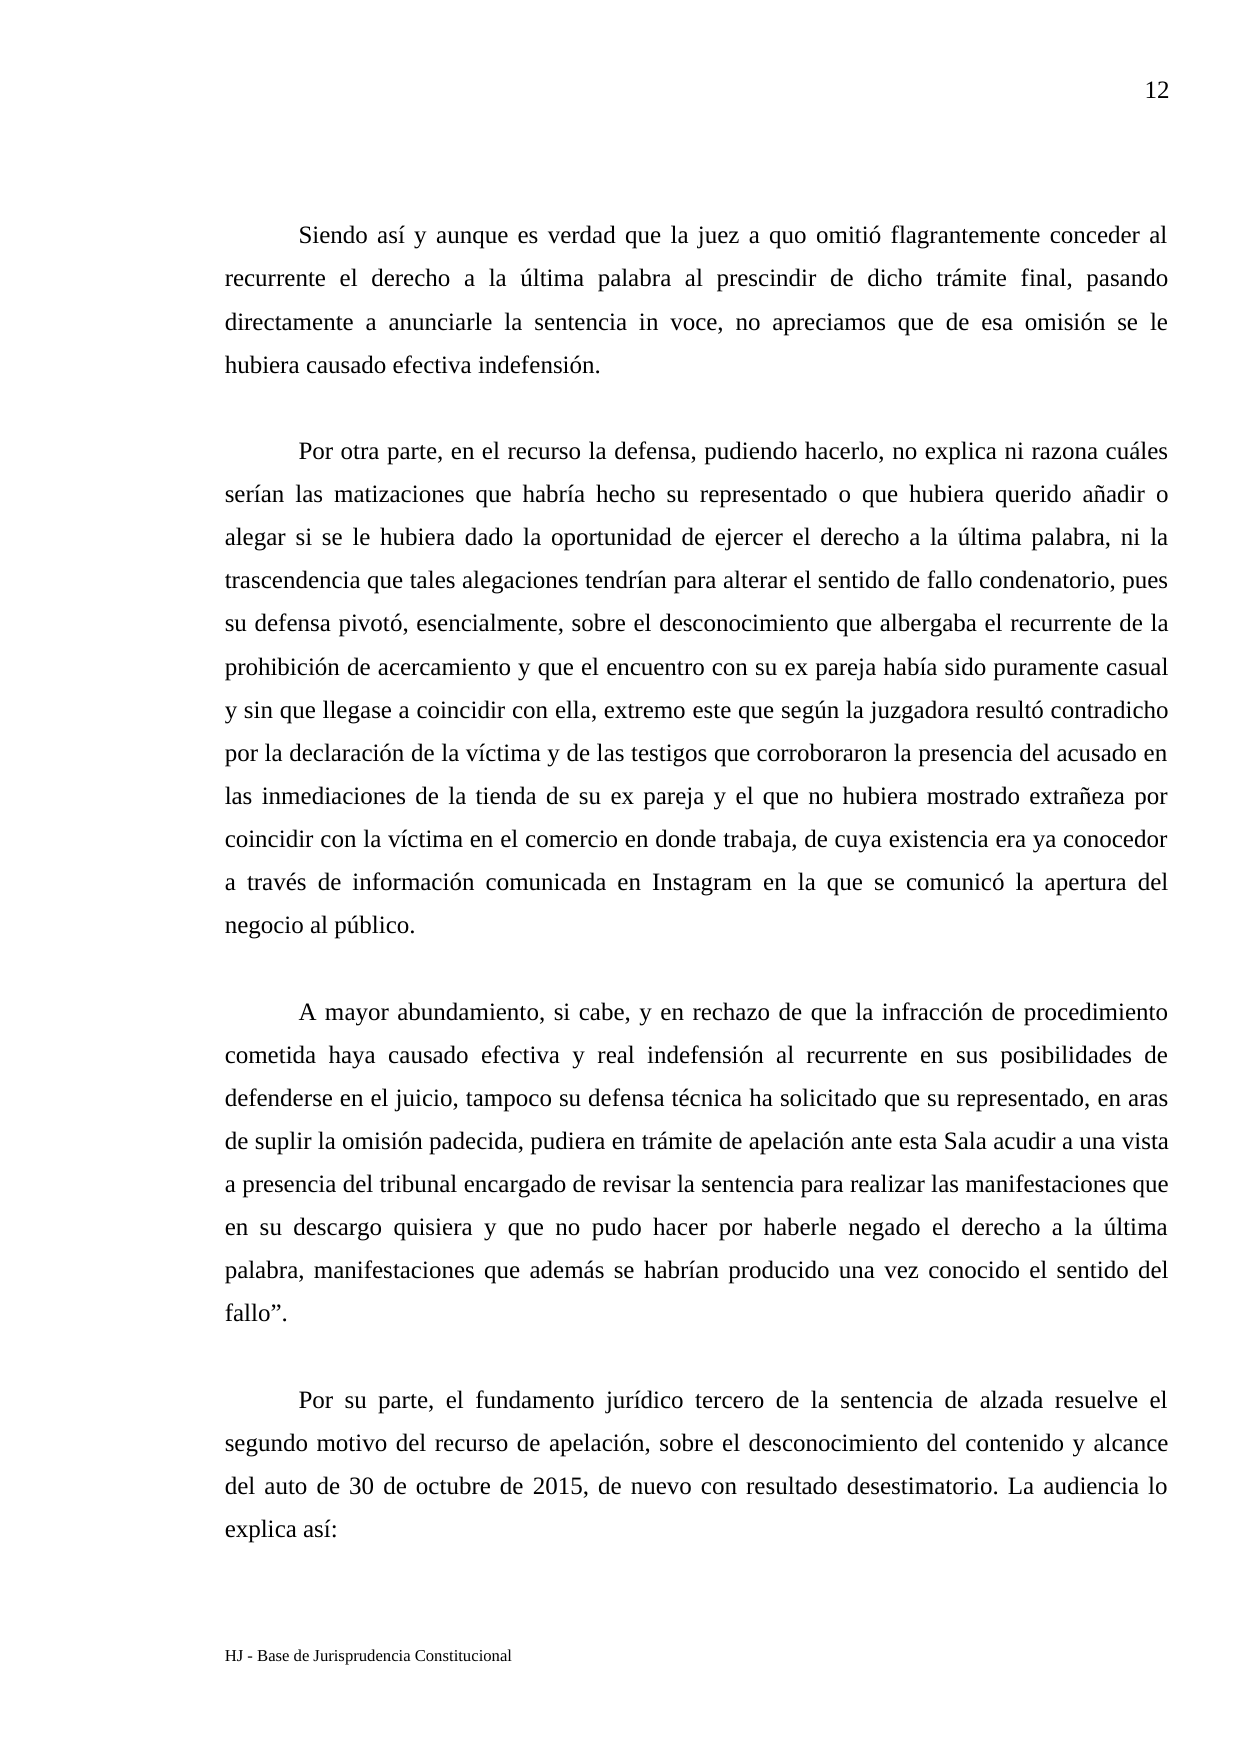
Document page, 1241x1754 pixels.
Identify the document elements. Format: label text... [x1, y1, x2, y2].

text Por su parte, el fundamento jurídico tercero de la sentencia de alzada resuelve el segundo motivo del recurso de apelación, sobre el desconocimiento del contenido y alcance del auto de 30 de octubre de 2015, de nuevo con resultado desestimatorio. La audiencia lo explica así: [224, 1385, 1169, 1543]
text Por otra parte, en el recurso la defensa, pudiendo hacerlo, no explica ni razona cuáles serían las matizaciones que habría hecho su representado o que hubiera querido añadir o alegar si se le hubiera dado la oportunidad de ejercer el derecho a la última palabra, ni la trascendencia que tales alegaciones tendrían para alterar el sentido de fallo condenatorio, pues su defensa pivotó, esencialmente, sobre el desconocimiento que albergaba el recurrente de la prohibición de acercamiento y que el encuentro con su ex pareja había sido puramente casual y sin que llegase a coincidir con ella, extremo este que según la juzgadora resultó contradicho por la declaración de la víctima y de las testigos que corroboraron la presencia del acusado en las inmediaciones de la tienda de su ex pareja y el que no hubiera mostrado extrañeza por coincidir con la víctima en el comercio en donde trabaja, de cuya existencia era ya conocedor a través de información comunicada en Instagram en la que se comunicó la apertura del negocio al público. [224, 436, 1169, 939]
text A mayor abundamiento, si cabe, y en rechazo de que la infracción de procedimiento cometida haya causado efectiva y real indefensión al recurrente en sus posibilidades de defenderse en el juicio, tampoco su defensa técnica ha solicitado que su representado, en aras de suplir la omisión padecida, pudiera en trámite de apelación ante esta Sala acudir a una vista a presencia del tribunal encargado de revisar la sentencia para realizar las manifestaciones que en su descargo quisiera y que no pudo hacer por haberle negado el derecho a la última palabra, manifestaciones que además se habrían producido una vez conocido el sentido del fallo”. [224, 997, 1169, 1327]
text Siendo así y aunque es verdad que la juez a quo omitió flagrantemente conceder al recurrente el derecho a la última palabra al prescindir de dicho trámite final, pasando directamente a anunciarle la sentencia in voce, no apreciamos que de esa omisión se le hubiera causado efectiva indefensión. [224, 220, 1169, 378]
